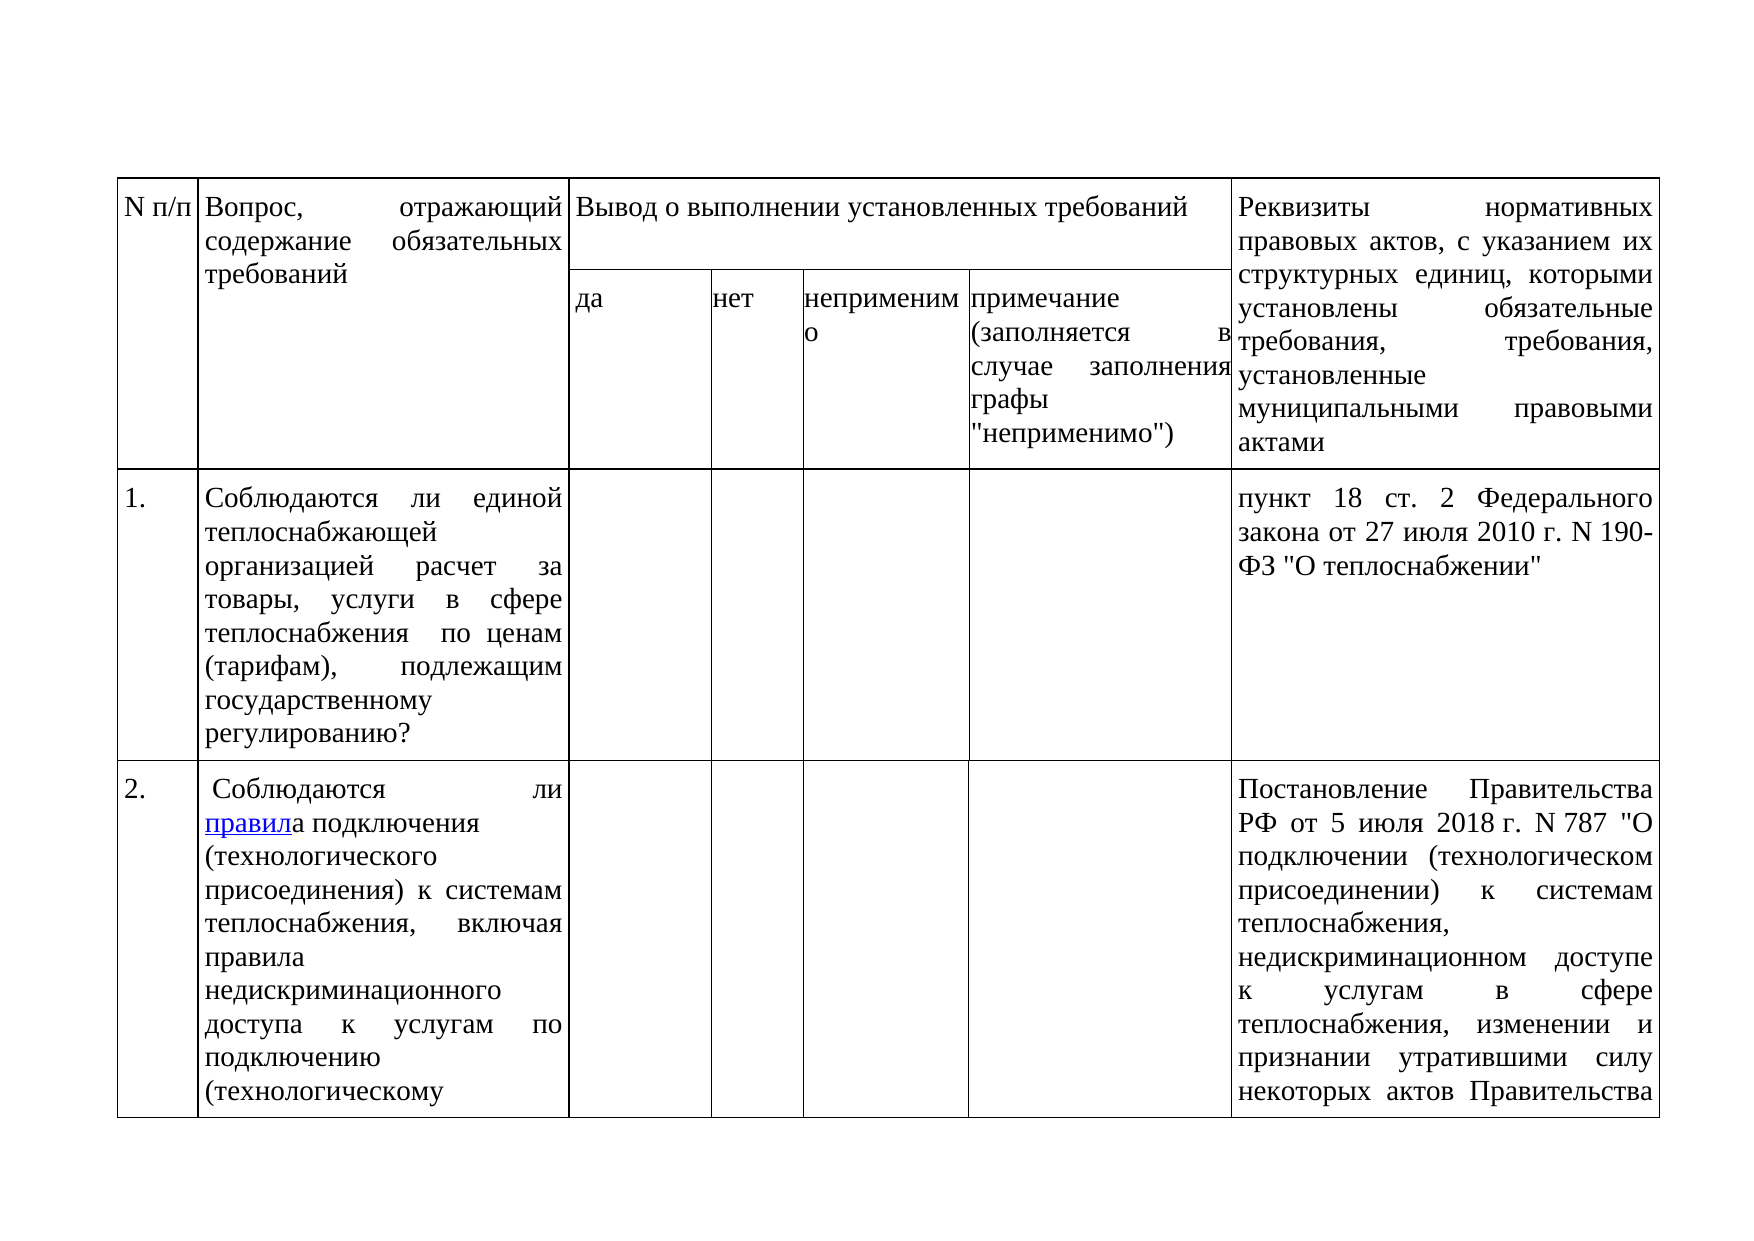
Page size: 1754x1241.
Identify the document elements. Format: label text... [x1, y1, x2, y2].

table_cell Соблюдаются ли единой теплоснабжающей организацией расчет за товары, услуги в сфере теплоснабжения по ценам (тарифам), подлежащим государственному регулированию? [199, 470, 568, 759]
table_cell [804, 470, 969, 759]
table_header Вопрос, отражающий содержание обязательных требований [199, 179, 568, 468]
table_cell [804, 761, 968, 1117]
table_cell примечание (заполняется в случае заполнения графы "неприменимо") [970, 270, 1231, 468]
table_header Вывод о выполнении установленных требований [570, 179, 1231, 268]
table_cell 2. [118, 761, 197, 1117]
table_cell да [570, 270, 711, 468]
table_cell [712, 470, 803, 759]
table_cell пункт 18 ст. 2 Федерального закона от 27 июля 2010 г. N 190-ФЗ "О теплоснабжении" [1232, 470, 1659, 759]
table_header N п/п [118, 179, 197, 468]
table_cell [970, 470, 1231, 759]
table_cell неприменимо [804, 270, 969, 468]
table_cell [570, 761, 711, 1117]
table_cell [1232, 761, 1659, 1117]
table_cell 1. [118, 470, 197, 759]
table_cell [969, 761, 1231, 1117]
table_header Реквизиты нормативных правовых актов, с указанием их структурных единиц, которыми установлены обязательные требования, требования, установленные муниципальными правовыми актами [1232, 179, 1659, 468]
table_cell нет [712, 270, 803, 468]
table_cell [570, 470, 711, 759]
table_cell [712, 761, 803, 1117]
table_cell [199, 761, 568, 1117]
